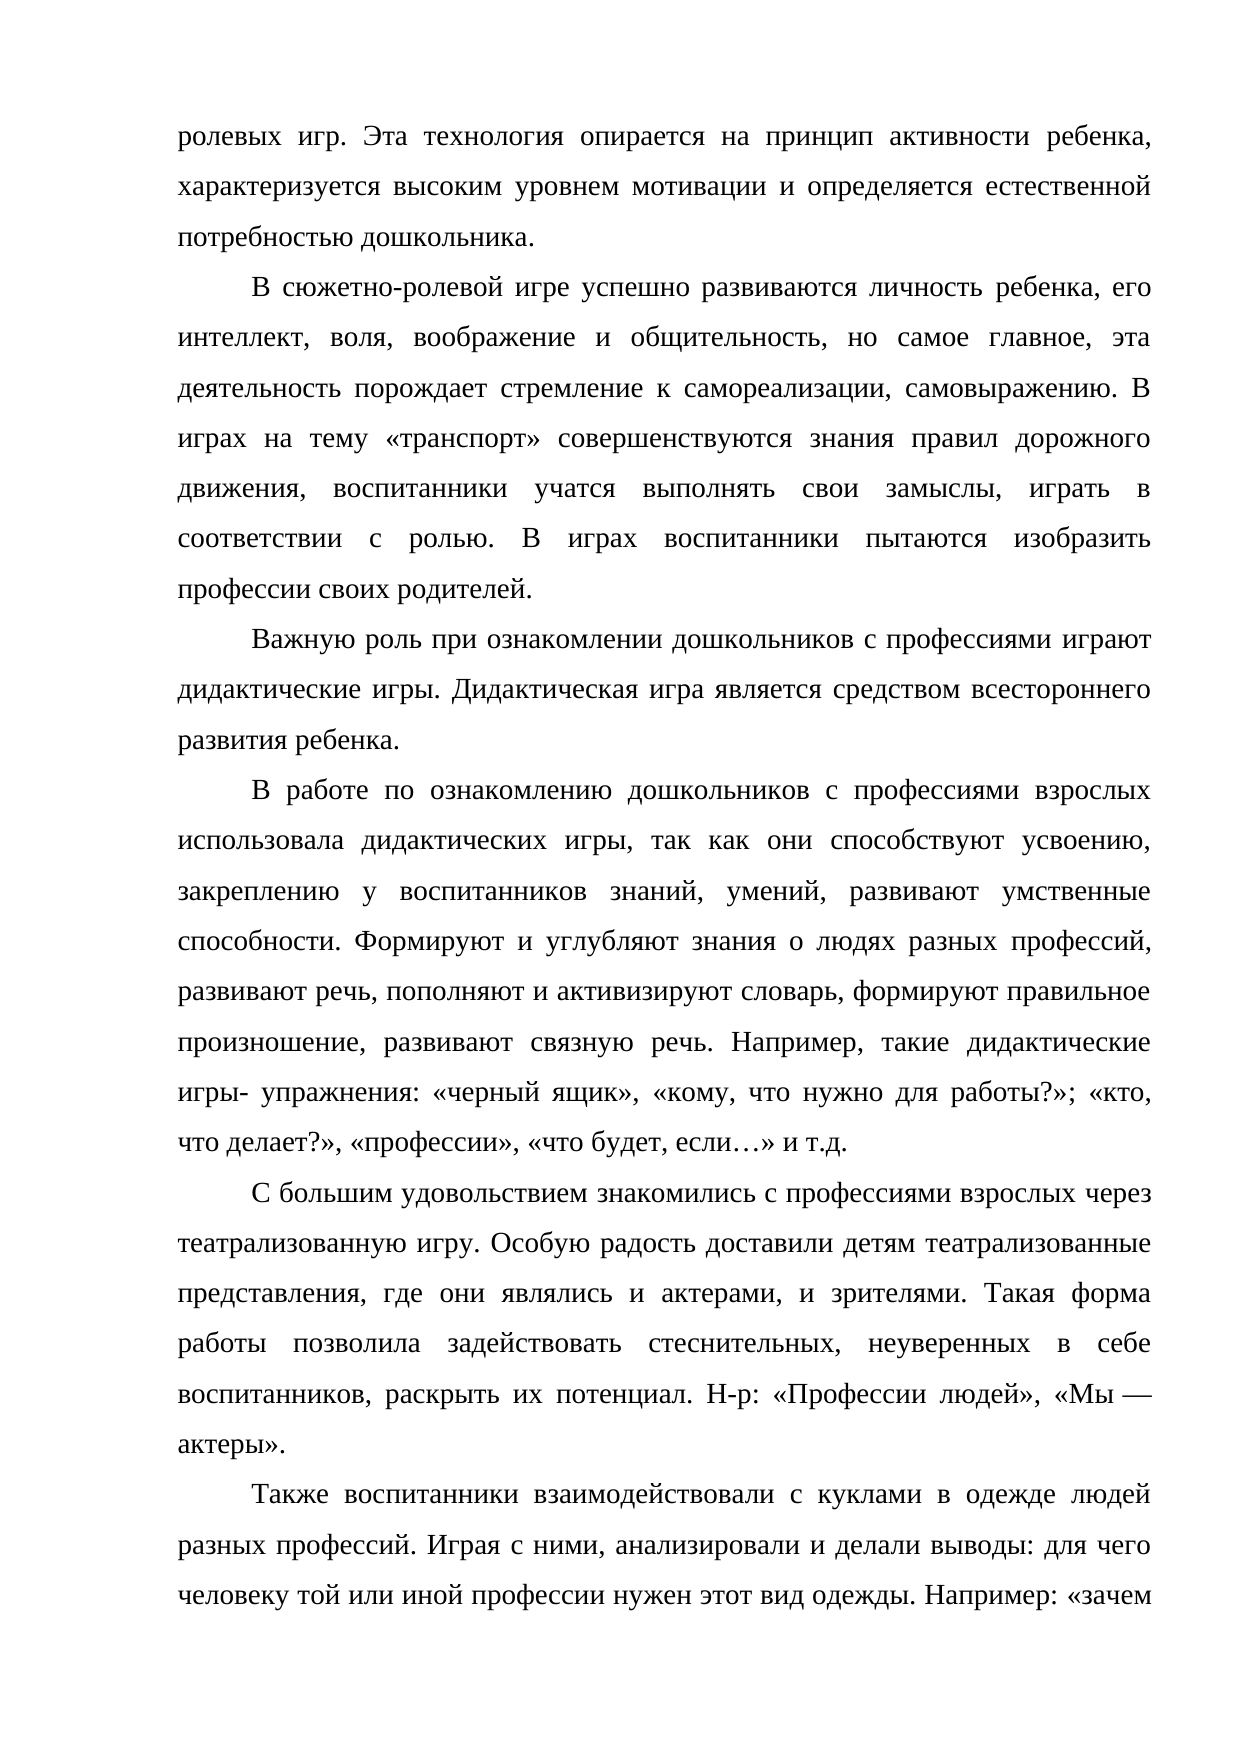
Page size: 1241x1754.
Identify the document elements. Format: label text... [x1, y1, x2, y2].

text С большим удовольствием знакомились с профессиями взрослых через театрализованную игру. Особую радость доставили детям театрализованные представления, где они являлись и актерами, и зрителями. Такая форма работы позволила задействовать стеснительных, неуверенных в себе воспитанников, раскрыть их потенциал. Н-р: «Профессии людей», «Мы — актеры». [177, 1175, 1152, 1460]
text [177, 1477, 1152, 1611]
text Важную роль при ознакомлении дошкольников с профессиями играют дидактические игры. Дидактическая игра является средством всестороннего развития ребенка. [177, 621, 1152, 755]
text В работе по ознакомлению дошкольников с профессиями взрослых использовала дидактических игры, так как они способствуют усвоению, закреплению у воспитанников знаний, умений, развивают умственные способности. Формируют и углубляют знания о людях разных профессий, развивают речь, пополняют и активизируют словарь, формируют правильное произношение, развивают связную речь. Например, такие дидактические игры- упражнения: «черный ящик», «кому, что нужно для работы?»; «кто, что делает?», «профессии», «что будет, если…» и т.д. [177, 772, 1152, 1158]
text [177, 118, 1152, 252]
text В сюжетно-ролевой игре успешно развиваются личность ребенка, его интеллект, воля, воображение и общительность, но самое главное, эта деятельность порождает стремление к самореализации, самовыражению. В играх на тему «транспорт» совершенствуются знания правил дорожного движения, воспитанники учатся выполнять свои замыслы, играть в соответствии с ролью. В играх воспитанники пытаются изобразить профессии своих родителей. [177, 269, 1152, 604]
